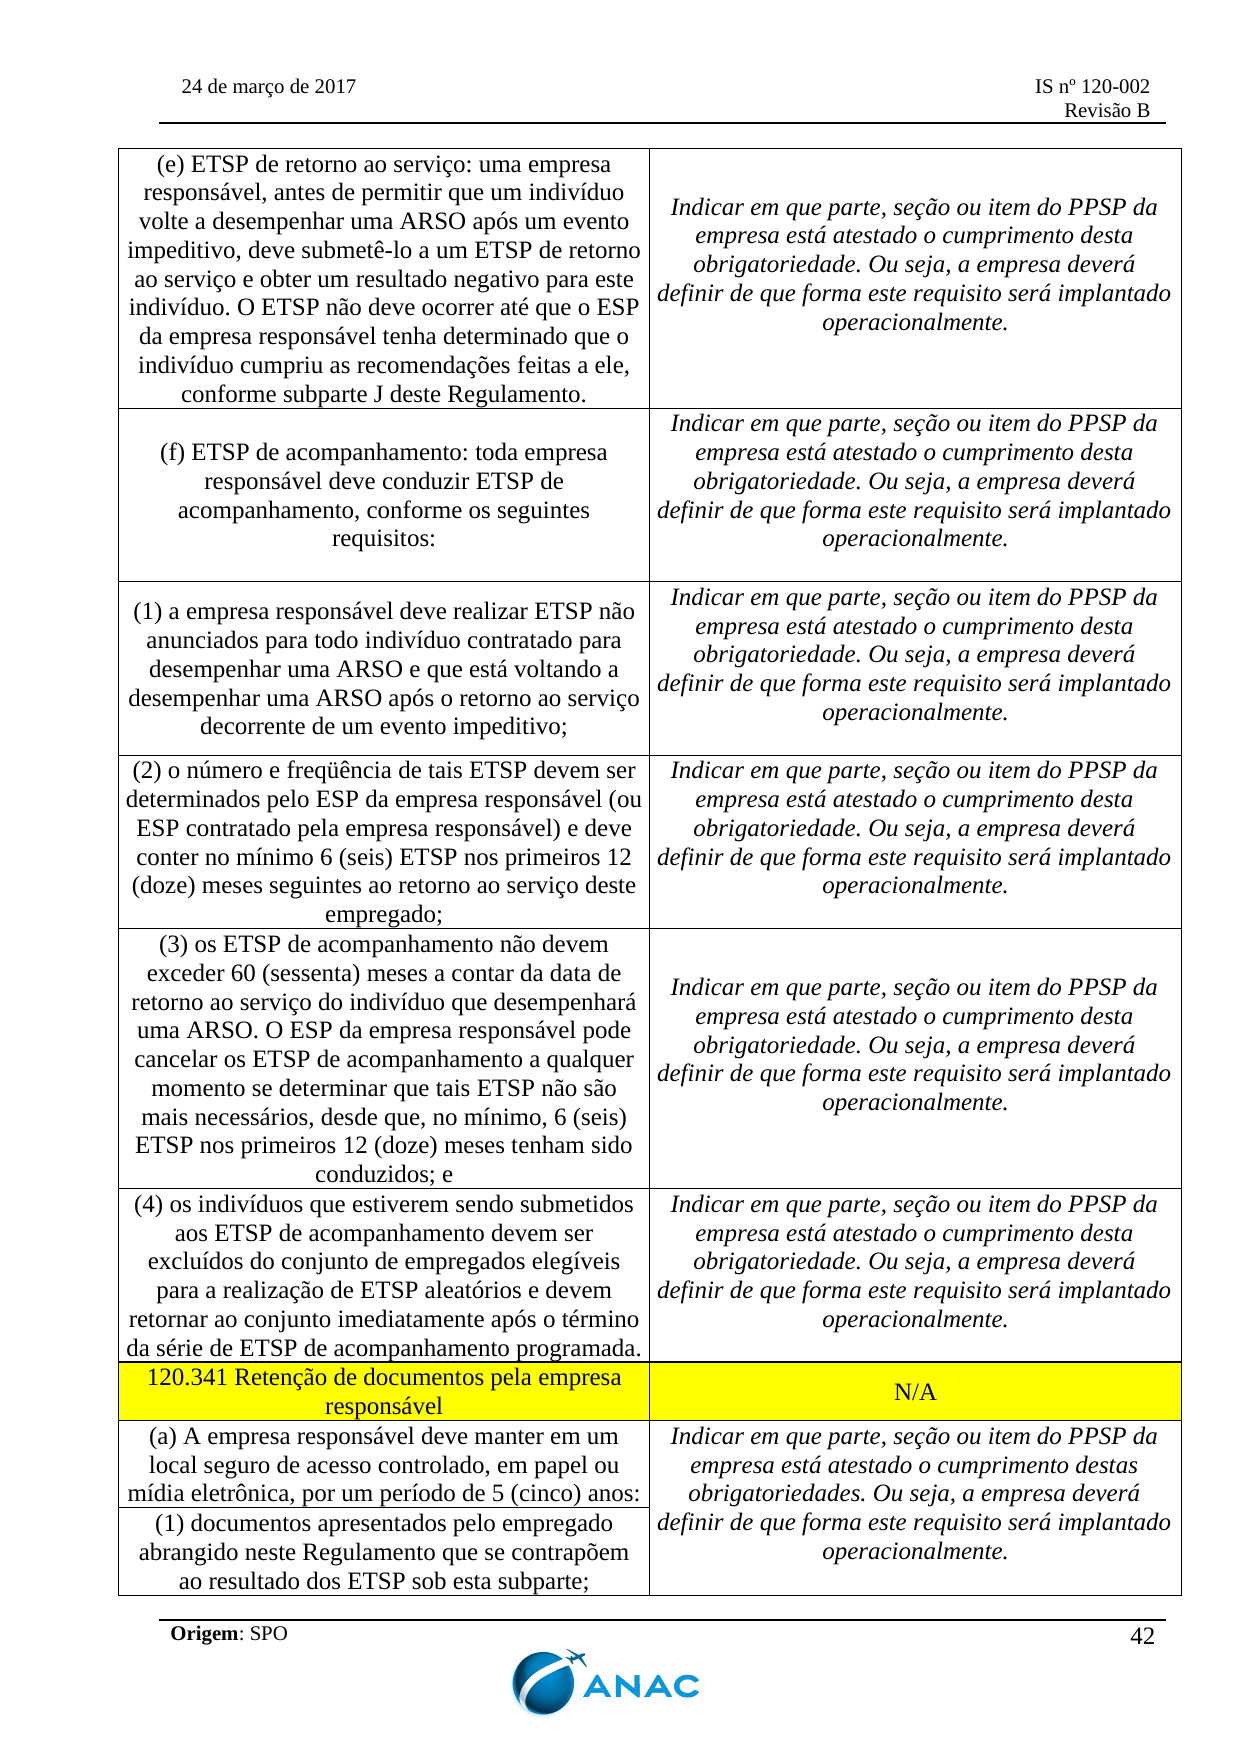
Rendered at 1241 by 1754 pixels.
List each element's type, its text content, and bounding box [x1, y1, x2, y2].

table_cell (e) ETSP de retorno ao serviço: uma empresa responsável, antes de permitir que um indivíduo volte a desempenhar uma ARSO após um evento impeditivo, deve submetê-lo a um ETSP de retorno ao serviço e obter um resultado negativo para este indivíduo. O ETSP não deve ocorrer até que o ESP da empresa responsável tenha determinado que o indivíduo cumpriu as recomendações feitas a ele, conforme subparte J deste Regulamento. [119, 149, 649, 407]
picture [507, 1649, 699, 1720]
table_cell (2) o número e freqüência de tais ETSP devem ser determinados pelo ESP da empresa responsável (ou ESP contratado pela empresa responsável) e deve conter no mínimo 6 (seis) ETSP nos primeiros 12 (doze) meses seguintes ao retorno ao serviço deste empregado; [119, 756, 649, 928]
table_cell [650, 149, 1181, 407]
table_cell 120.341 Retenção de documentos pela empresa responsável [119, 1363, 649, 1420]
table_cell (4) os indivíduos que estiverem sendo submetidos aos ETSP de acompanhamento devem ser excluídos do conjunto de empregados elegíveis para a realização de ETSP aleatórios e devem retornar ao conjunto imediatamente após o término da série de ETSP de acompanhamento programada. [119, 1189, 649, 1361]
table_cell (f) ETSP de acompanhamento: toda empresa responsável deve conduzir ETSP de acompanhamento, conforme os seguintes requisitos: [119, 409, 649, 581]
table_cell N/A [650, 1363, 1181, 1420]
table_cell (3) os ETSP de acompanhamento não devem exceder 60 (sessenta) meses a contar da data de retorno ao serviço do indivíduo que desempenhará uma ARSO. O ESP da empresa responsável pode cancelar os ETSP de acompanhamento a qualquer momento se determinar que tais ETSP não são mais necessários, desde que, no mínimo, 6 (seis) ETSP nos primeiros 12 (doze) meses tenham sido conduzidos; e [119, 929, 649, 1188]
table_cell (a) A empresa responsável deve manter em um local seguro de acesso controlado, em papel ou mídia eletrônica, por um período de 5 (cinco) anos: [119, 1421, 649, 1507]
table_cell Indicar em que parte, seção ou item do PPSP da empresa está atestado o cumprimento destas obrigatoriedades. Ou seja, a empresa deverá definir de que forma este requisito será implantado operacionalmente. [650, 1421, 1181, 1594]
picture [680, 1680, 699, 1692]
table_cell (1) documentos apresentados pelo empregado abrangido neste Regulamento que se contrapõem ao resultado dos ETSP sob esta subparte; [119, 1508, 649, 1594]
table_cell (1) a empresa responsável deve realizar ETSP não anunciados para todo indivíduo contratado para desempenhar uma ARSO e que está voltando a desempenhar uma ARSO após o retorno ao serviço decorrente de um evento impeditivo; [119, 582, 649, 754]
